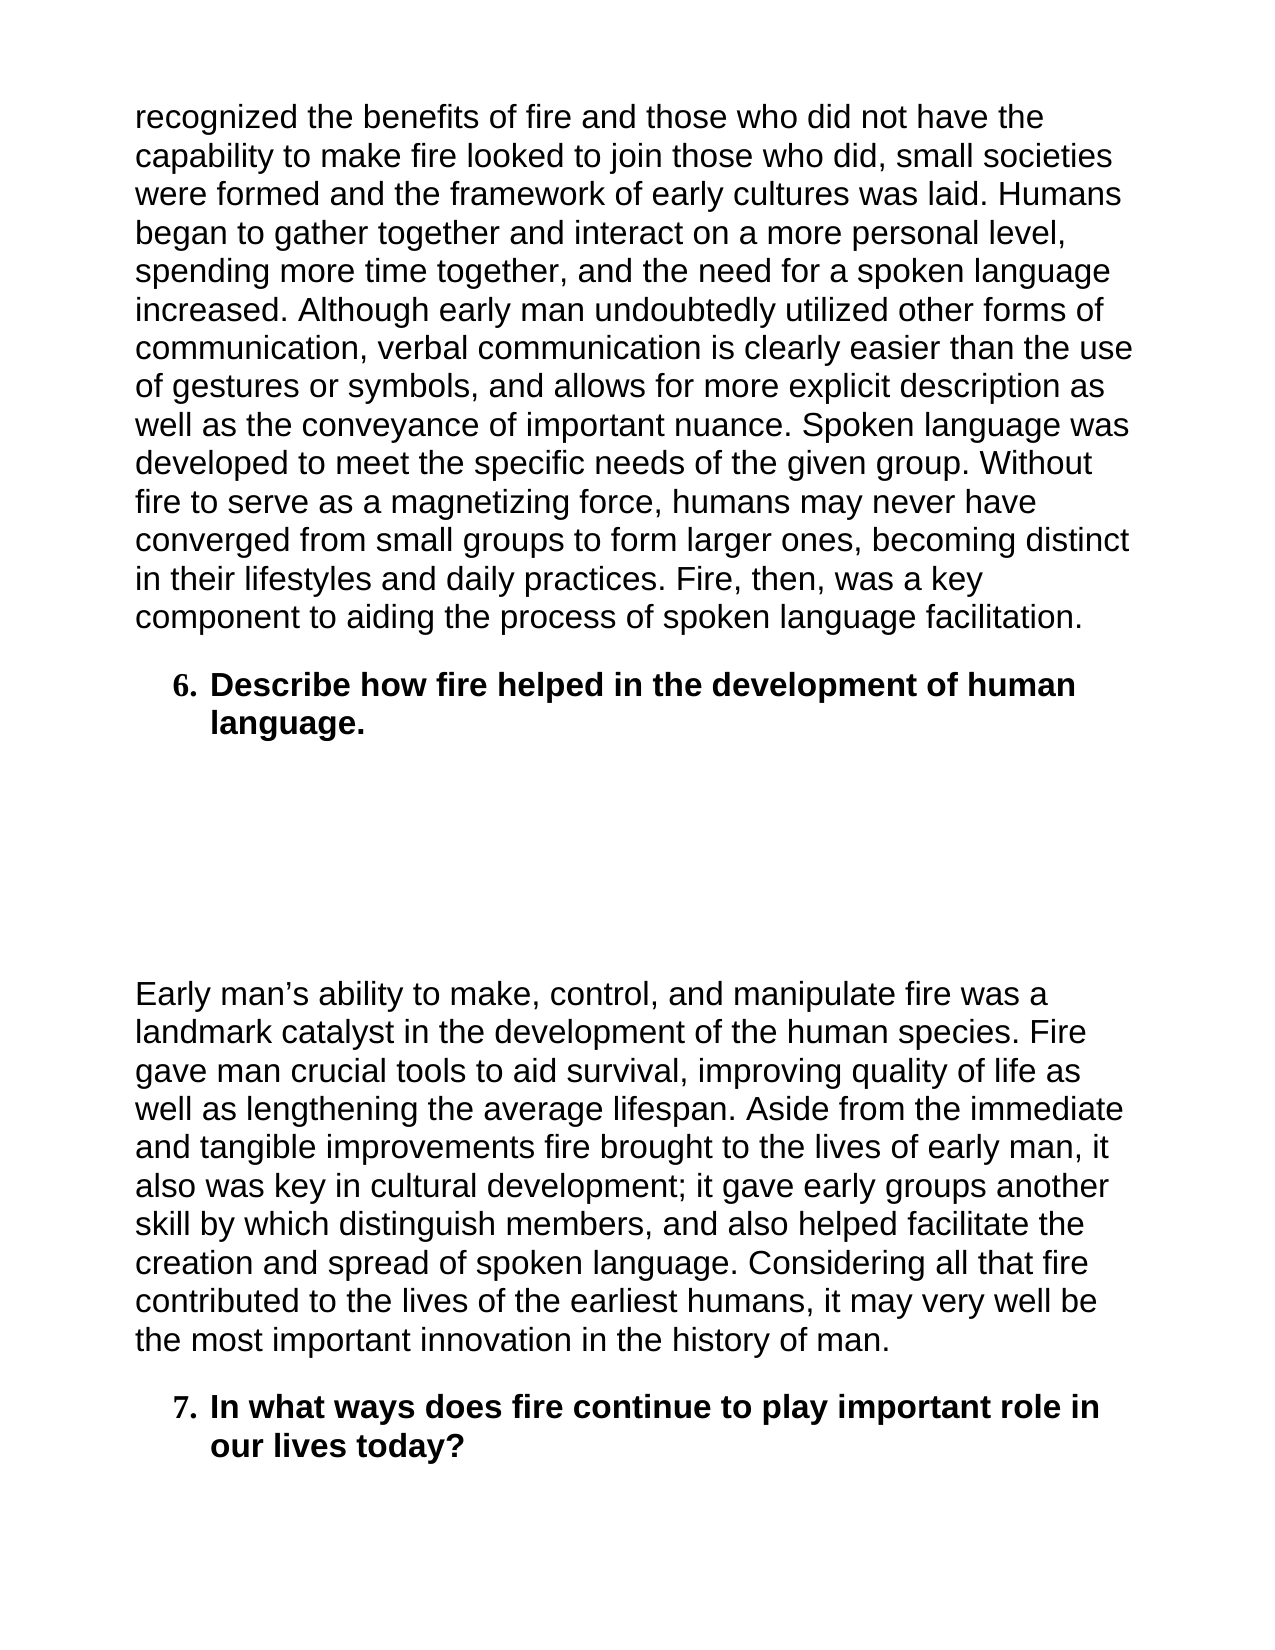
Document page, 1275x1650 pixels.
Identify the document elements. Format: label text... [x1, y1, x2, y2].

text Early man’s ability to make, control, and manipulate fire was a landmark catalyst in the development of the human species. Fire gave man crucial tools to aid survival, improving quality of life as well as lengthening the average lifespan. Aside from the immediate and tangible improvements fire brought to the lives of early man, it also was key in cultural development; it gave early groups another skill by which distinguish members, and also helped facilitate the creation and spread of spoken language. Considering all that fire contributed to the lives of the earliest humans, it may very well be the most important innovation in the history of man. [135, 974, 1140, 1358]
list In what ways does fire continue to play important role in our lives today? [172, 1387, 1140, 1464]
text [135, 97, 1140, 636]
list Describe how fire helped in the development of human language. [172, 665, 1140, 742]
